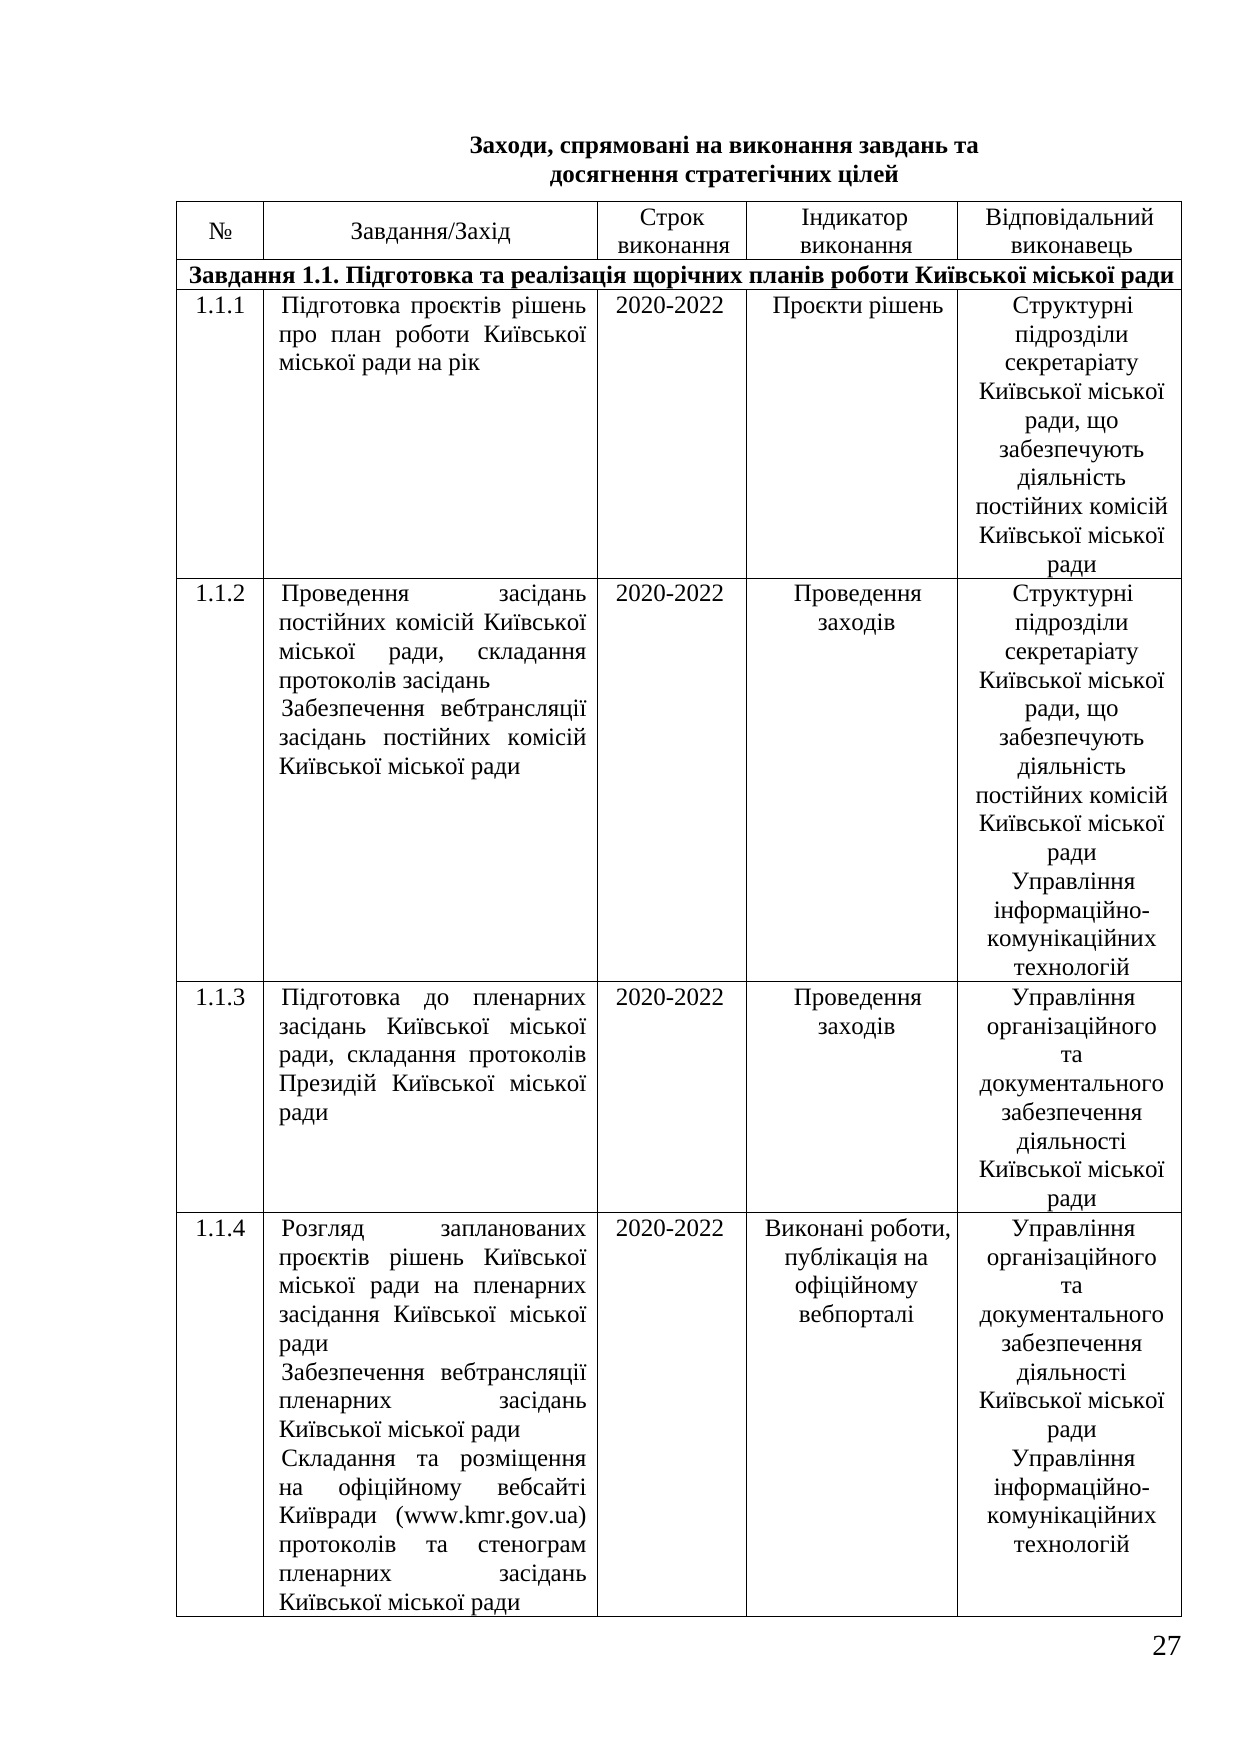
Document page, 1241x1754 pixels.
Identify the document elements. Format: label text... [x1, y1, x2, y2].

table_cell Проведення засідань постійних комісій Київської міської ради, складання протоколів засідань Забезпечення вебтрансляції засідань постійних комісій Київської міської ради [264, 579, 597, 981]
table_cell 1.1.2 [177, 579, 263, 981]
text досягнення стратегічних цілей [192, 159, 1181, 188]
table_cell Проведення заходів [747, 982, 957, 1212]
table_cell 2020-2022 [598, 579, 746, 981]
table_cell 2020-2022 [598, 982, 746, 1212]
table_header № [177, 202, 263, 259]
table_cell Підготовка проєктів рішень про план роботи Київської міської ради на рік [264, 290, 597, 577]
table_cell Завдання 1.1. Підготовка та реалізація щорічних планів роботи Київської міської ради [177, 260, 1181, 289]
table_cell Управління організаційного та документального забезпечення діяльності Київської міської ради Управління інформаційно-комунікаційних технологій [958, 1213, 1181, 1616]
table_cell Управління організаційного та документального забезпечення діяльності Київської міської ради [958, 982, 1181, 1212]
table_cell Проєкти рішень [747, 290, 957, 577]
table_cell 1.1.4 [177, 1213, 263, 1616]
table_cell Розгляд запланованих проєктів рішень Київської міської ради на пленарних засідання Київської міської ради Забезпечення вебтрансляції пленарних засідань Київської міської ради Складання та розміщення на офіційному вебсайті Київради (www.kmr.gov.ua) протоколів та стенограм пленарних засідань Київської міської ради [264, 1213, 597, 1616]
table_header Відповідальний виконавець [958, 202, 1181, 259]
table_cell 2020-2022 [598, 1213, 746, 1616]
table_header Строк виконання [598, 202, 746, 259]
table_cell Проведення заходів [747, 579, 957, 981]
table_cell Виконані роботи, публікація на офіційному вебпорталі [747, 1213, 957, 1616]
table_cell 1.1.1 [177, 290, 263, 577]
table_header Завдання/Захід [264, 202, 597, 259]
table_cell Структурні підрозділи секретаріату Київської міської ради, що забезпечують діяльність постійних комісій Київської міської ради Управління інформаційно-комунікаційних технологій [958, 579, 1181, 981]
table_cell Підготовка до пленарних засідань Київської міської ради, складання протоколів Президій Київської міської ради [264, 982, 597, 1212]
table_cell 2020-2022 [598, 290, 746, 577]
text Заходи, спрямовані на виконання завдань та [192, 131, 1181, 159]
table_header Індикатор виконання [747, 202, 957, 259]
table_cell 1.1.3 [177, 982, 263, 1212]
table_cell Структурні підрозділи секретаріату Київської міської ради, що забезпечують діяльність постійних комісій Київської міської ради [958, 290, 1181, 577]
